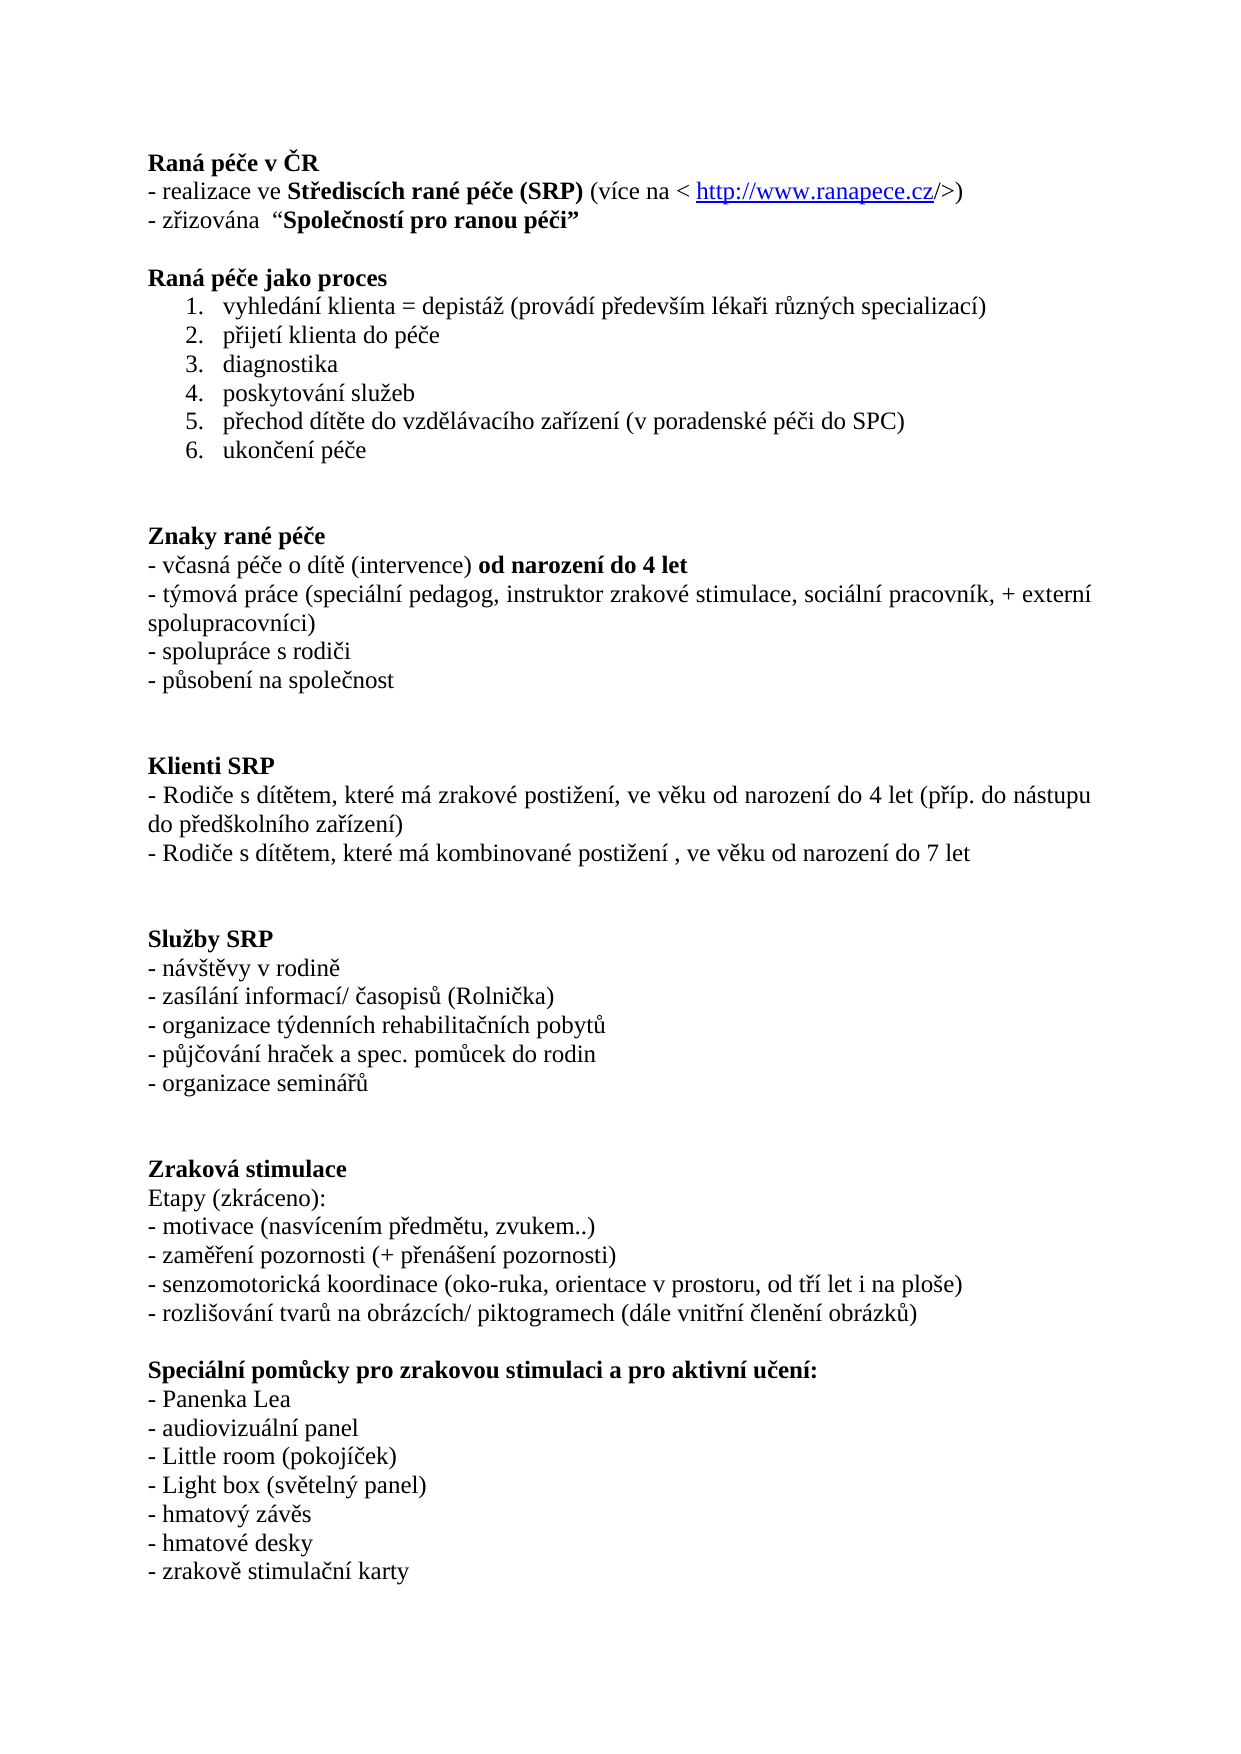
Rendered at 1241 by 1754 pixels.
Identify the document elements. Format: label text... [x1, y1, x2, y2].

text - Light box (světelný panel) [148, 1470, 1093, 1499]
text - realizace ve Střediscích rané péče (SRP) (více na < http://www.ranapece.cz/>) [148, 176, 1093, 205]
text - zasílání informací/ časopisů (Rolnička) [148, 981, 1093, 1010]
text - včasná péče o dítě (intervence) od narození do 4 let [148, 550, 1093, 579]
list diagnostika [185, 349, 1093, 378]
text - týmová práce (speciální pedagog, instruktor zrakové stimulace, sociální pracovník, + externí spolupracovníci) [148, 579, 1093, 636]
text - rozlišování tvarů na obrázcích/ piktogramech (dále vnitřní členění obrázků) [148, 1298, 1093, 1326]
text - Rodiče s dítětem, které má zrakové postižení, ve věku od narození do 4 let (příp. do nástupu do předškolního zařízení) [148, 780, 1093, 838]
text - hmatový závěs [148, 1499, 1093, 1528]
text - Rodiče s dítětem, které má kombinované postižení , ve věku od narození do 7 let [148, 838, 1093, 866]
text - audiovizuální panel [148, 1413, 1093, 1441]
text - Little room (pokojíček) [148, 1441, 1093, 1470]
text - organizace seminářů [148, 1068, 1093, 1096]
text - půjčování hraček a spec. pomůcek do rodin [148, 1039, 1093, 1068]
text - motivace (nasvícením předmětu, zvukem..) [148, 1211, 1093, 1240]
text - spolupráce s rodiči [148, 636, 1093, 665]
list přijetí klienta do péče [185, 320, 1093, 349]
text Etapy (zkráceno): [148, 1183, 1093, 1211]
list vyhledání klienta = depistáž (provádí především lékaři různých specializací) [185, 291, 1093, 320]
text - hmatové desky [148, 1528, 1093, 1556]
text - zaměření pozornosti (+ přenášení pozornosti) [148, 1240, 1093, 1269]
text - působení na společnost [148, 665, 1093, 694]
text Služby SRP [148, 924, 1093, 953]
text Znaky rané péče [148, 521, 1093, 550]
list přechod dítěte do vzdělávacího zařízení (v poradenské péči do SPC) [185, 406, 1093, 435]
text Klienti SRP [148, 751, 1093, 780]
list poskytování služeb [185, 378, 1093, 406]
text - organizace týdenních rehabilitačních pobytů [148, 1010, 1093, 1039]
text - senzomotorická koordinace (oko-ruka, orientace v prostoru, od tří let i na ploše) [148, 1269, 1093, 1298]
text - zřizována “Společností pro ranou péči” [148, 205, 1093, 234]
list ukončení péče [185, 435, 1093, 464]
text Raná péče v ČR [148, 148, 1093, 176]
text - zrakově stimulační karty [148, 1556, 1093, 1585]
text - návštěvy v rodině [148, 953, 1093, 981]
text Speciální pomůcky pro zrakovou stimulaci a pro aktivní učení: [148, 1355, 1093, 1384]
text Raná péče jako proces [148, 263, 1093, 291]
text Zraková stimulace [148, 1154, 1093, 1183]
text - Panenka Lea [148, 1384, 1093, 1413]
